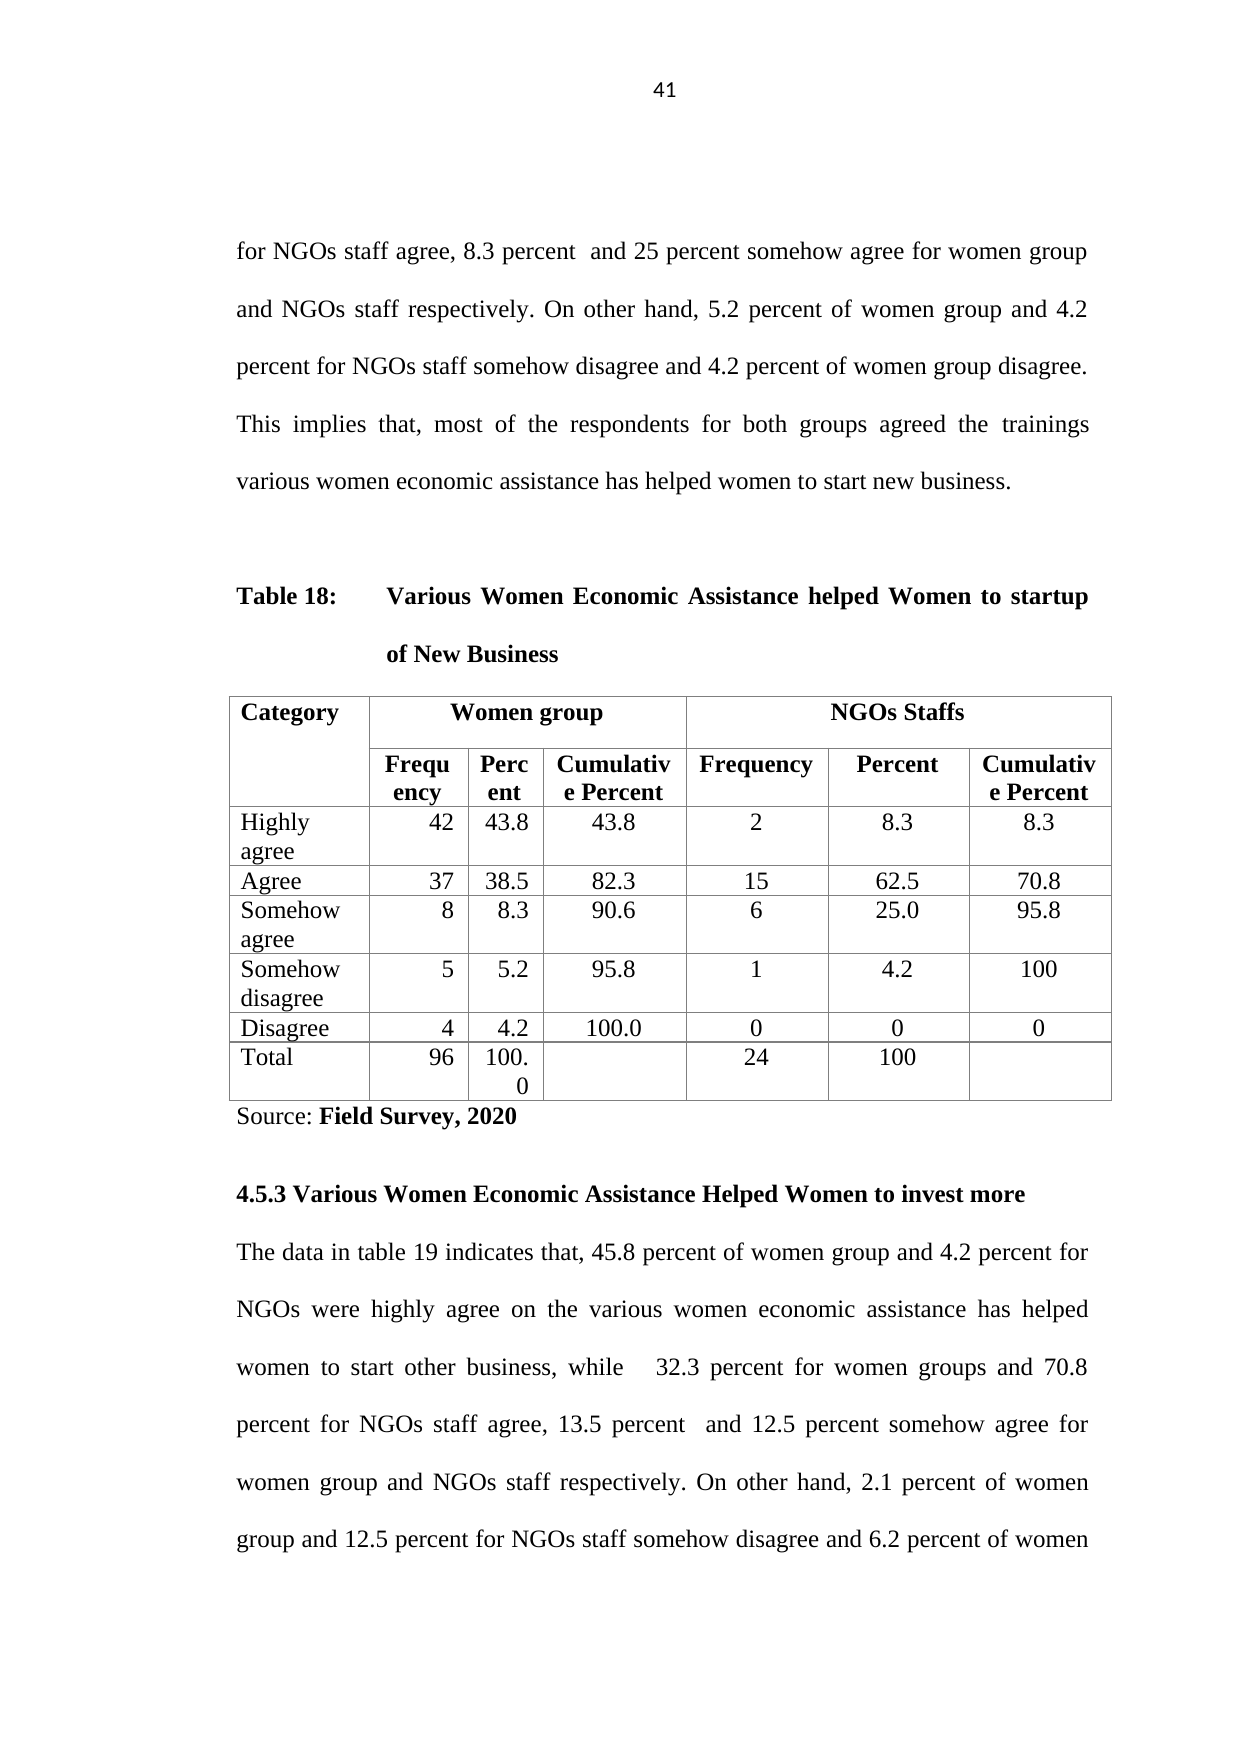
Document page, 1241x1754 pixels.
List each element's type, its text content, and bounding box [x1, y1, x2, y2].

table_cell 62.5 [829, 866, 969, 894]
table_cell 0 [970, 1013, 1111, 1041]
table_cell Frequency [687, 749, 828, 806]
table_cell 43.8 [544, 807, 686, 865]
table_cell Cumulative Percent [970, 749, 1111, 806]
table_cell 1 [687, 954, 828, 1012]
table_cell 100.0 [544, 1013, 686, 1041]
table_cell [544, 1043, 686, 1100]
table_cell 82.3 [544, 866, 686, 894]
table_cell 8 [370, 896, 468, 953]
table_cell Frequency [370, 749, 468, 806]
table_cell [970, 1043, 1111, 1100]
table_cell Total [230, 1043, 369, 1100]
table_cell Cumulative Percent [544, 749, 686, 806]
table_cell Percent [829, 749, 969, 806]
table_cell 25.0 [829, 896, 969, 953]
table_cell 70.8 [970, 866, 1111, 894]
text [236, 1237, 1089, 1553]
table_header NGOs Staffs [687, 697, 1111, 748]
text Table 18: Various Women Economic Assistance helped Women to startup of New Business [236, 581, 1089, 667]
table_cell Highly agree [230, 807, 369, 865]
table_cell 5 [370, 954, 468, 1012]
text Source: Field Survey, 2020 [236, 1101, 1089, 1130]
table_cell 90.6 [544, 896, 686, 953]
table_cell 8.3 [469, 896, 543, 953]
table_cell 100 [970, 954, 1111, 1012]
table_cell 5.2 [469, 954, 543, 1012]
table_cell 2 [687, 807, 828, 865]
table_cell 15 [687, 866, 828, 894]
table_cell 4.2 [829, 954, 969, 1012]
table_cell 4.2 [469, 1013, 543, 1041]
table_cell Somehow disagree [230, 954, 369, 1012]
table_cell 6 [687, 896, 828, 953]
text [236, 236, 1089, 495]
table_cell 38.5 [469, 866, 543, 894]
table_cell Somehow agree [230, 896, 369, 953]
subtitle 4.5.3 Various Women Economic Assistance Helped Women to invest more [236, 1179, 1089, 1208]
table_cell Percent [469, 749, 543, 806]
table_cell 100 [829, 1043, 969, 1100]
table_cell 0 [829, 1013, 969, 1041]
table_cell 100.0 [469, 1043, 543, 1100]
table_cell 8.3 [970, 807, 1111, 865]
table_cell 95.8 [544, 954, 686, 1012]
table_cell 96 [370, 1043, 468, 1100]
table_cell 42 [370, 807, 468, 865]
table_cell Disagree [230, 1013, 369, 1041]
table_cell 37 [370, 866, 468, 894]
table_header Women group [370, 697, 686, 748]
table_cell 24 [687, 1043, 828, 1100]
table_header Category [230, 697, 369, 806]
table_cell Agree [230, 866, 369, 894]
table_cell 43.8 [469, 807, 543, 865]
table_cell 0 [687, 1013, 828, 1041]
table_cell 95.8 [970, 896, 1111, 953]
table_cell 4 [370, 1013, 468, 1041]
table_cell 8.3 [829, 807, 969, 865]
